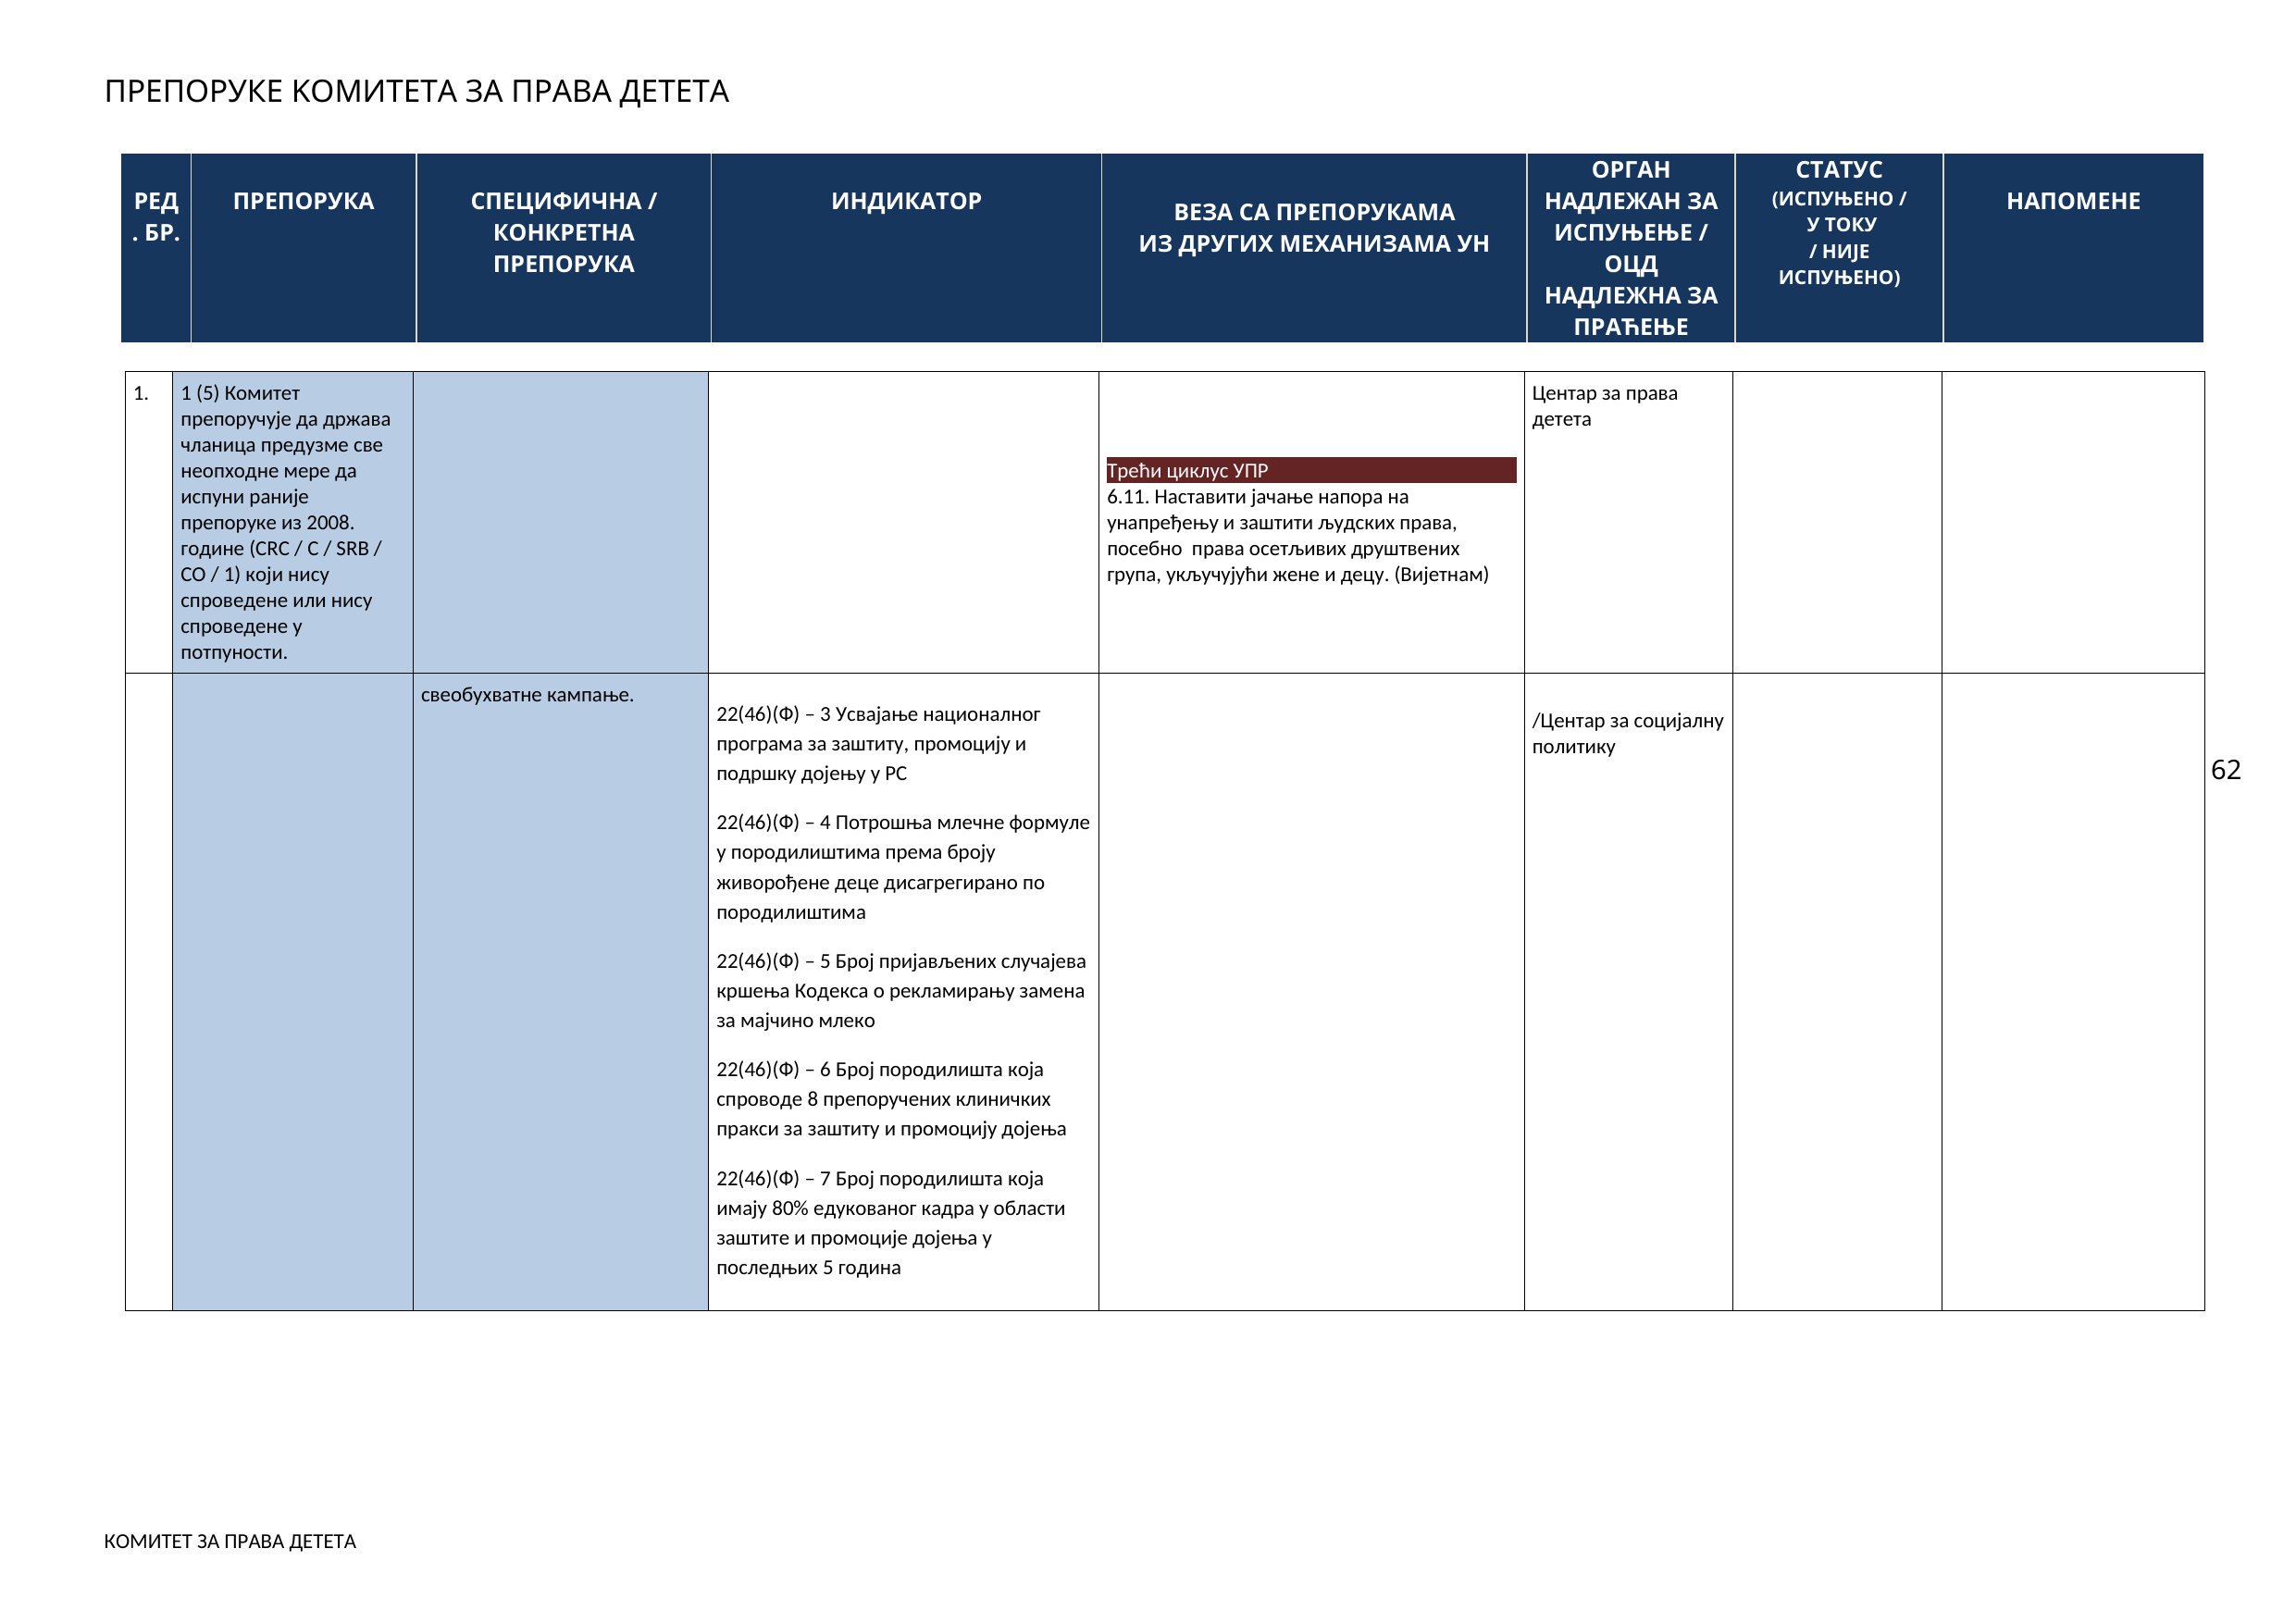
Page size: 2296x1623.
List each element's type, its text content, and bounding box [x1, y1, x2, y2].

table_cell (Ф) у потпуности имплементира Међународни кодекс маркетинга замене мајчиног млека, као и да развије национални програм за заштиту, промоцију и подршку дојењу кроз свеобухватне кампање. [414, 674, 708, 1310]
table_header Центар за права детета [1525, 372, 1732, 673]
table_cell 22(46)(Ф) – 1 Број реализованих кампања 22(46)(Ф) – 2 Обележавање светске и националне недеље дојења према календару здравља 22(46)(Ф) – 3 Усвајање националног програма за заштиту, промоцију и подршку дојењу у РС 22(46)(Ф) – 4 Потрошња млечне формуле у породилиштима према броју живорођене деце дисагрегирано по породилиштима 22(46)(Ф) – 5 Број пријављених случајева кршења Кодекса о рекламирању замена за мајчино млеко 22(46)(Ф) – 6 Број породилишта која спроводе 8 препоручених клиничких пракси за заштиту и промоцију дојења 22(46)(Ф) – 7 Број породилишта која имају 80% едукованог кадра у области заштите и промоције дојења у последњих 5 година [709, 674, 1098, 1310]
table_cell [1099, 674, 1524, 1310]
table_header 1 (5) Комитет препоручује да држава чланица предузме све неопходне мере да испуни раније препоруке из 2008. године (CRC / C / SRB / CO / 1) који нису спроведене или нису спроведене у потпуности. [173, 372, 413, 673]
table_header [1733, 372, 1942, 673]
table_header [414, 372, 708, 673]
table_header Трећи циклус УПР 6.11. Наставити јачање напора на унапређењу и заштити људских права, посебно права осетљивих друштвених група, укључујући жене и децу. (Вијетнам) [1099, 372, 1524, 673]
table_header 1. [126, 372, 172, 673]
table_cell Институт за јавно здравље Батут Министарство здравља РС УНИЦЕФ /Центар за социјалну политику [1525, 674, 1732, 1310]
table_header [1942, 372, 2204, 673]
table_header [709, 372, 1098, 673]
table_cell [1942, 674, 2204, 1310]
table_cell [1733, 674, 1942, 1310]
